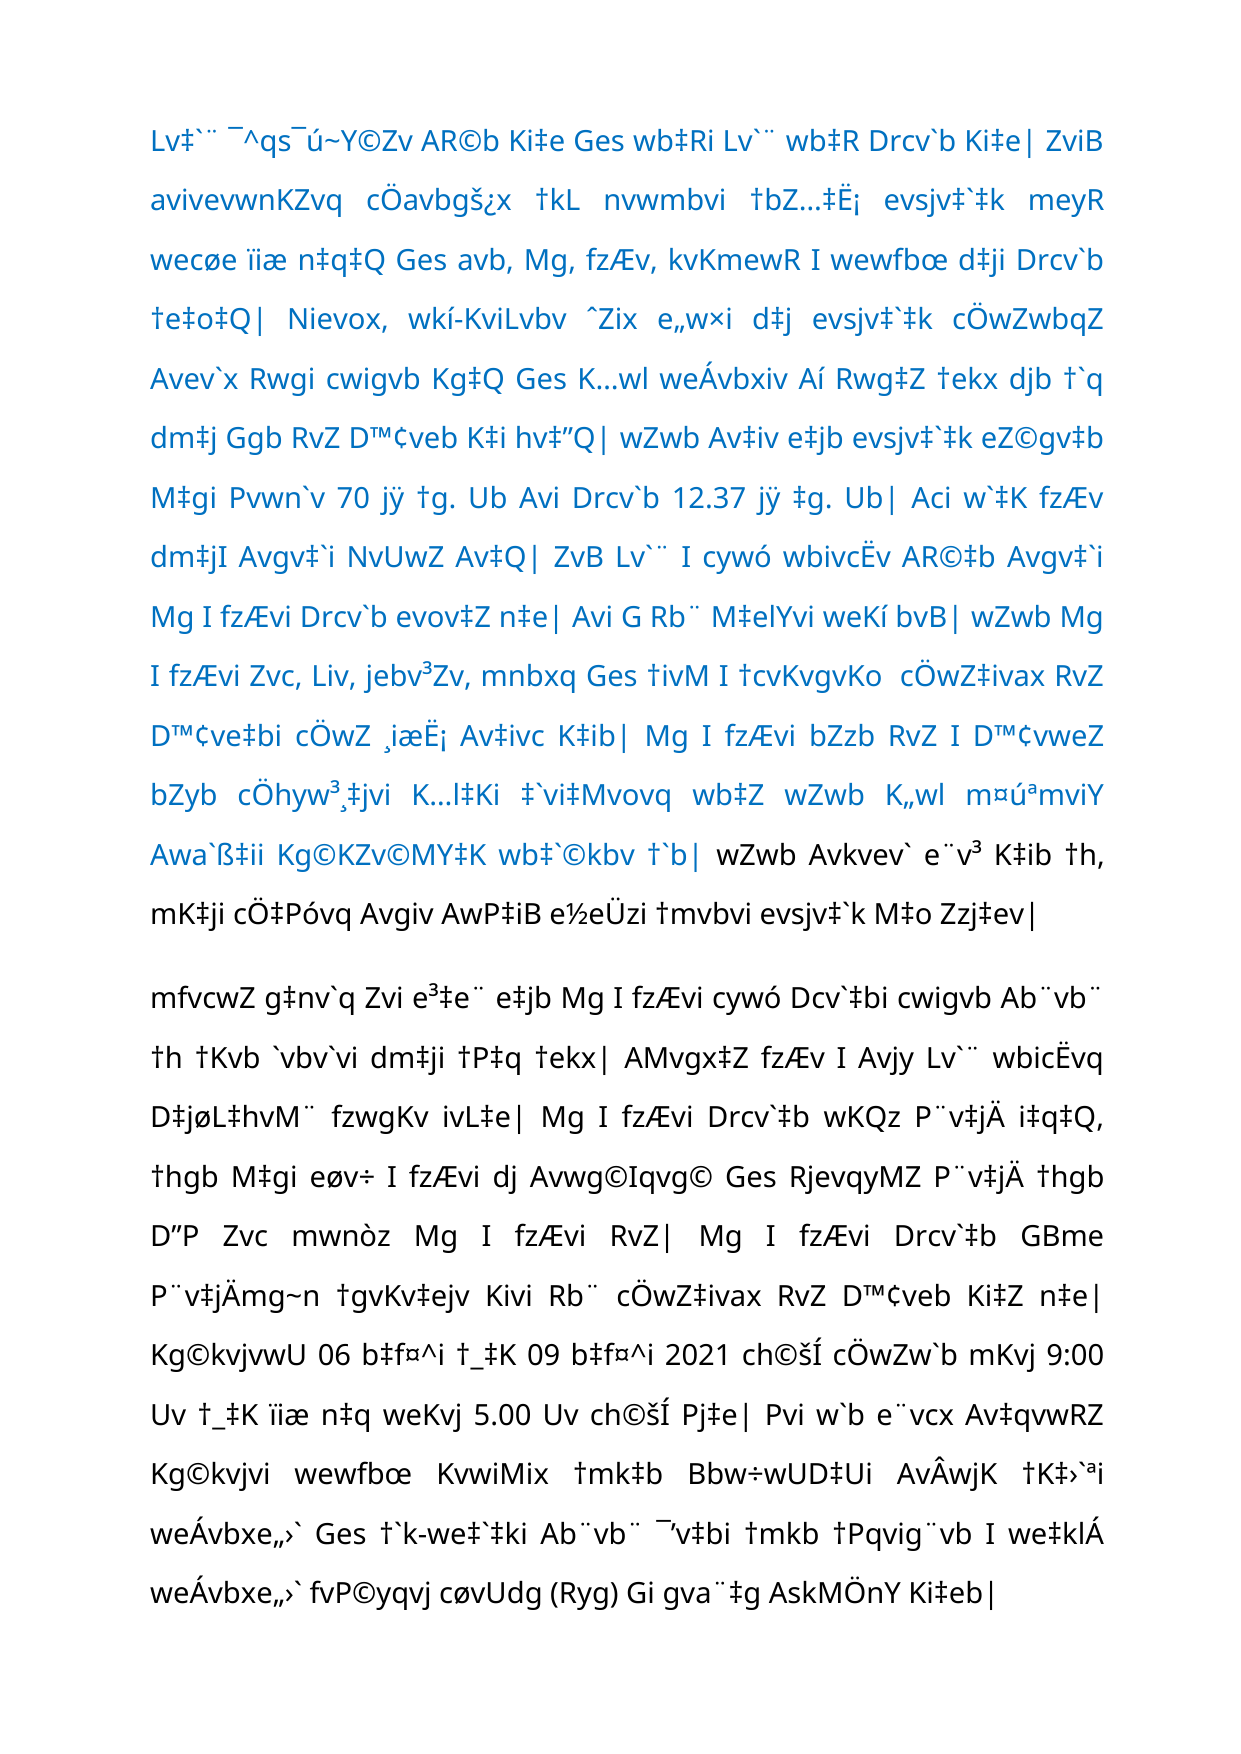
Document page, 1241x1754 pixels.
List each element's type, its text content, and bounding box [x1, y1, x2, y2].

text mfvcwZ g‡nv`q Zvi e³‡e¨ e‡jb Mg I fzÆvi cywó Dcv`‡bi cwigvb Ab¨vb¨ †h †Kvb `vbv`vi dm‡ji †P‡q †ekx| AMvgx‡Z fzÆv I Avjy Lv`¨ wbicËvq D‡jøL‡hvM¨ fzwgKv ivL‡e| Mg I fzÆvi Drcv`‡b wKQz P¨v‡jÄ i‡q‡Q, †hgb M‡gi eøv÷ I fzÆvi dj Avwg©Iqvg© Ges RjevqyMZ P¨v‡jÄ †hgb D”P Zvc mwnòz Mg I fzÆvi RvZ| Mg I fzÆvi Drcv`‡b GBme P¨v‡jÄmg~n †gvKv‡ejv Kivi Rb¨ cÖwZ‡ivax RvZ D™¢veb Ki‡Z n‡e| Kg©kvjvwU 06 b‡f¤^i †_‡K 09 b‡f¤^i 2021 ch©šÍ cÖwZw`b mKvj 9:00 Uv †_‡K ïiæ n‡q weKvj 5.00 Uv ch©šÍ Pj‡e| Pvi w`b e¨vcx Av‡qvwRZ Kg©kvjvi wewfbœ KvwiMix †mk‡b Bbw÷wUD‡Ui AvÂwjK †K‡›`ªi weÁvbxe„›` Ges †`k-we‡`‡ki Ab¨vb¨ ¯’v‡bi †mkb †Pqvig¨vb I we‡klÁ weÁvbxe„›` fvP©yqvj cøvUdg (Ryg) Gi gva¨‡g AskMÖnY Ki‡eb| [150, 978, 1105, 1612]
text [150, 120, 1105, 933]
